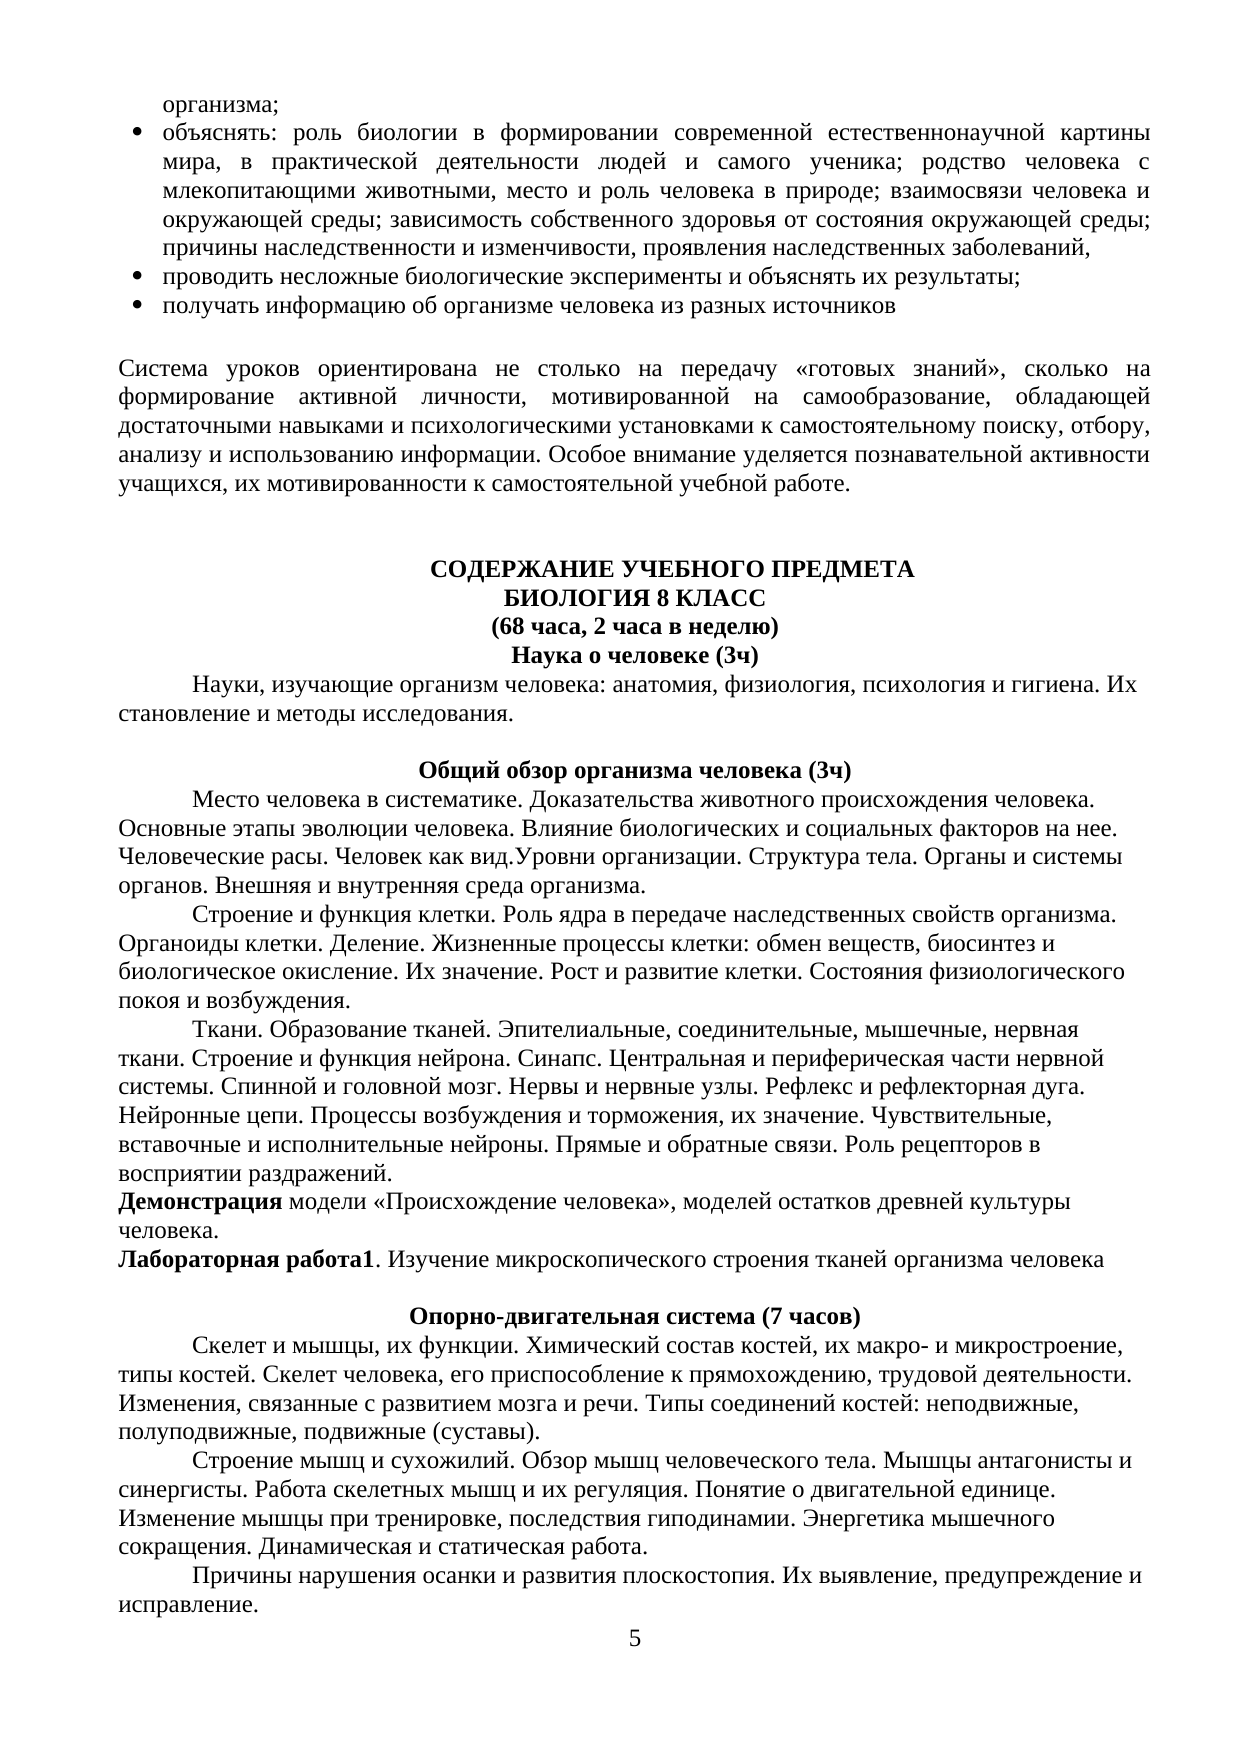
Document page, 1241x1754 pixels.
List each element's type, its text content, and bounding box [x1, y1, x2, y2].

list Содержание учебного предмета [193, 554, 1152, 583]
text Демонстрация модели «Происхождение человека», моделей остатков древней культуры человека. [118, 1186, 1152, 1244]
text Строение мышц и сухожилий. Обзор мышц человеческого тела. Мышцы антагонисты и синергисты. Работа скелетных мышц и их регуляция. Понятие о двигательной единице. Изменение мышцы при тренировке, последствия гиподинамии. Энергетика мышечного сокращения. Динамическая и статическая работа. [118, 1445, 1152, 1560]
text Лабораторная работа1. Изучение микроскопического строения тканей организма человека [118, 1244, 1152, 1273]
text Строение и функция клетки. Роль ядра в передаче наследственных свойств организма. Органоиды клетки. Деление. Жизненные процессы клетки: обмен веществ, биосинтез и биологическое окисление. Их значение. Рост и развитие клетки. Состояния физиологического покоя и возбуждения. [118, 899, 1152, 1014]
text Науки, изучающие организм человека: анатомия, физиология, психология и гигиена. Их становление и методы исследования. [118, 669, 1152, 726]
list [133, 89, 1152, 117]
list проводить несложные биологические эксперименты и объяснять их результаты; [133, 261, 1152, 290]
list объяснять: роль биологии в формировании современной естественнонаучной картины мира, в практической деятельности людей и самого ученика; родство человека с млекопитающими животными, место и роль человека в природе; взаимосвязи человека и окружающей среды; зависимость собственного здоровья от состояния окружающей среды; причины наследственности и изменчивости, проявления наследственных заболеваний, [133, 117, 1152, 261]
text Общий обзор организма человека (3ч) [118, 755, 1152, 784]
text Ткани. Образование тканей. Эпителиальные, соединительные, мышечные, нервная ткани. Строение и функция нейрона. Синапс. Центральная и периферическая части нервной системы. Спинной и головной мозг. Нервы и нервные узлы. Рефлекс и рефлекторная дуга. Нейронные цепи. Процессы возбуждения и торможения, их значение. Чувствительные, вставочные и исполнительные нейроны. Прямые и обратные связи. Роль рецепторов в восприятии раздражений. [118, 1014, 1152, 1186]
text Система уроков ориентирована не столько на передачу «готовых знаний», сколько на формирование активной личности, мотивированной на самообразование, обладающей достаточными навыками и психологическими установками к самостоятельному поиску, отбору, анализу и использованию информации. Особое внимание уделяется познавательной активности учащихся, их мотивированности к самостоятельной учебной работе. [118, 353, 1152, 496]
text Место человека в систематике. Доказательства животного происхождения человека. Основные этапы эволюции человека. Влияние биологических и социальных факторов на нее. Человеческие расы. Человек как вид.Уровни организации. Структура тела. Органы и системы органов. Внешняя и внутренняя среда организма. [118, 784, 1152, 899]
text (68 часа, 2 часа в неделю) [118, 611, 1152, 640]
text Скелет и мышцы, их функции. Химический состав костей, их макро- и микростроение, типы костей. Скелет человека, его приспособление к прямохождению, трудовой деятельности. Изменения, связанные с развитием мозга и речи. Типы соединений костей: неподвижные, полуподвижные, подвижные (суставы). [118, 1330, 1152, 1445]
text Опорно-двигательная система (7 часов) [118, 1301, 1152, 1330]
text Биология 8 класс [118, 583, 1152, 611]
text Наука о человеке (3ч) [118, 640, 1152, 669]
list получать информацию об организме человека из разных источников [133, 290, 1152, 319]
text Причины нарушения осанки и развития плоскостопия. Их выявление, предупреждение и исправление. [118, 1560, 1152, 1618]
